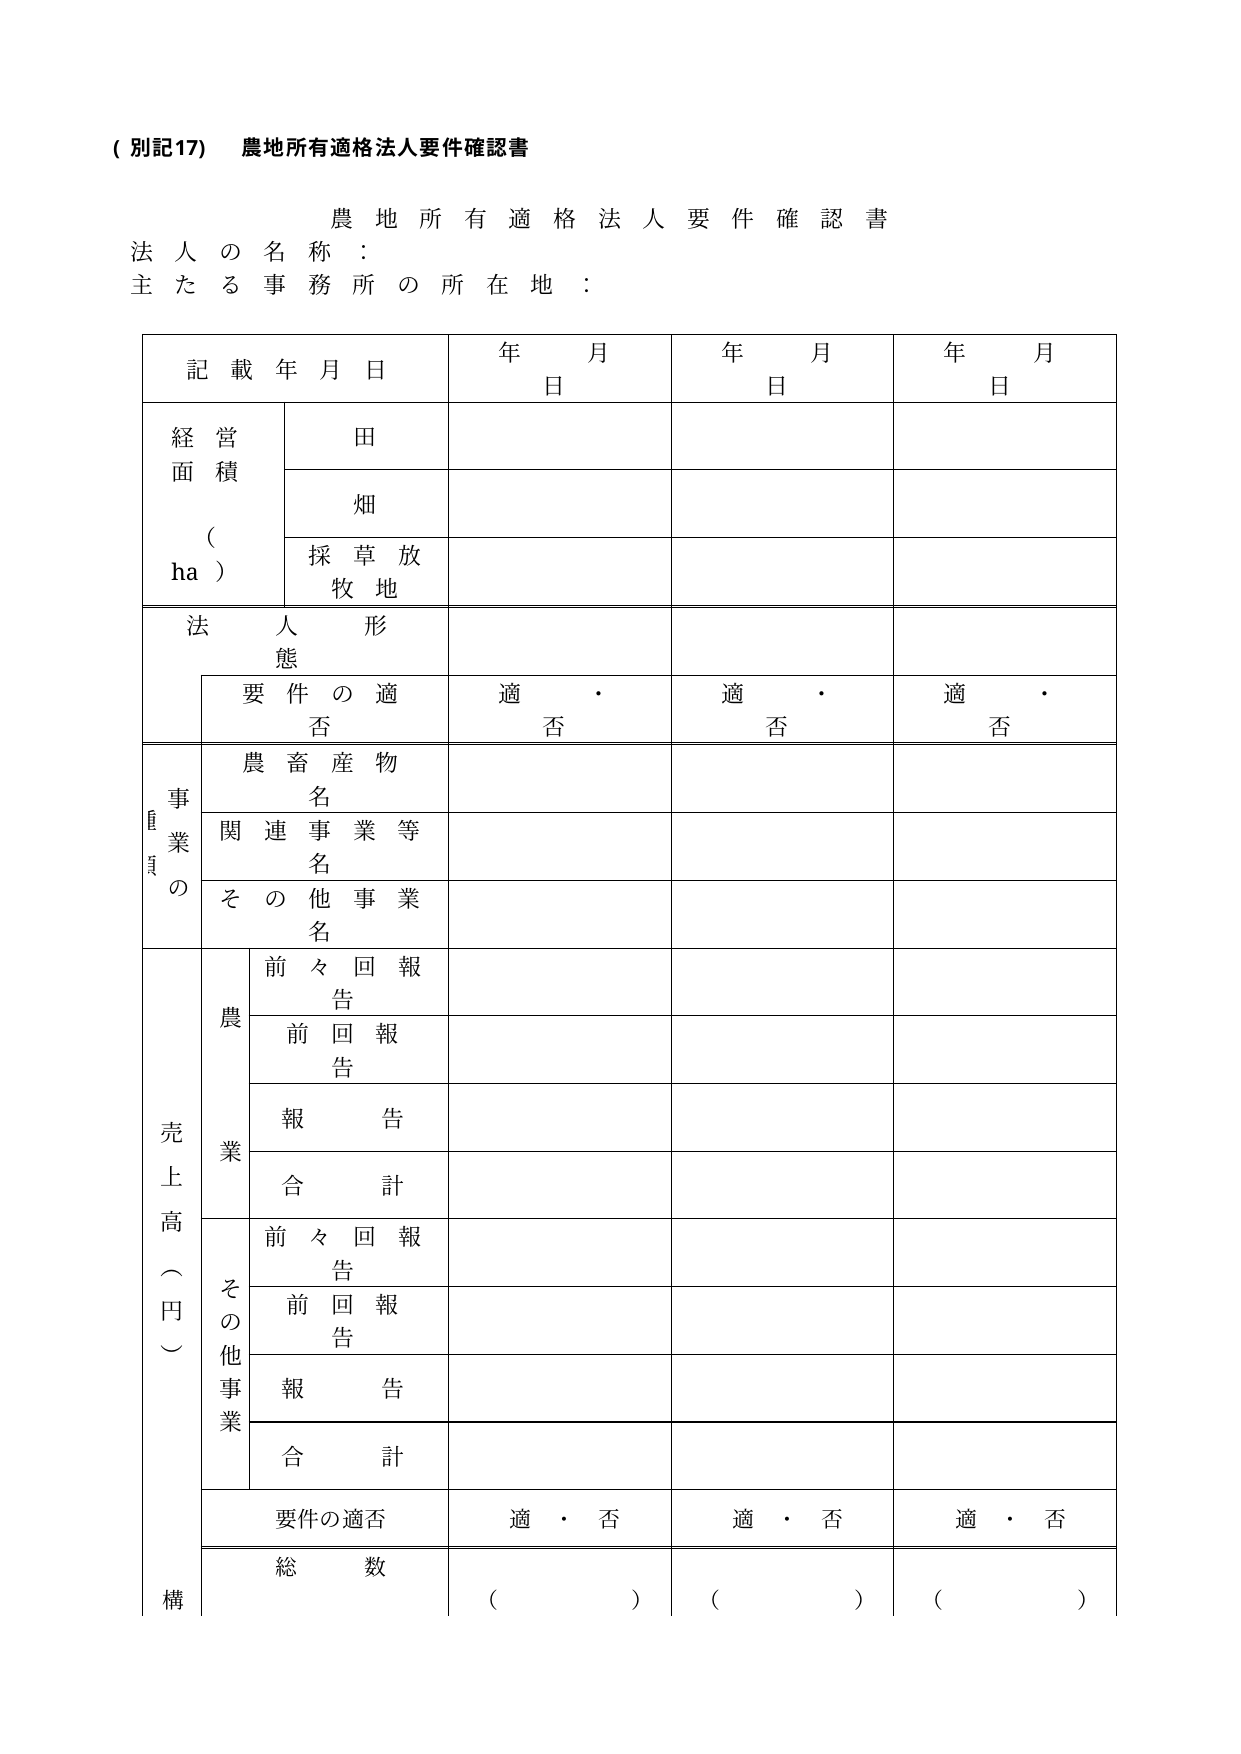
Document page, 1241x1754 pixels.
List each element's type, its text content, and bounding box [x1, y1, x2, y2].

table_cell [449, 881, 671, 947]
table_cell 前々回報告 [250, 1219, 448, 1286]
table_cell 報告 [250, 1355, 448, 1421]
table_cell 関連事業等名 [202, 813, 448, 880]
table_cell [449, 813, 671, 880]
table_cell [672, 745, 893, 812]
table_cell 総 数 [202, 1549, 448, 1616]
table_cell [672, 608, 893, 674]
table_cell [449, 1084, 671, 1151]
table_cell 田 [285, 403, 448, 469]
table_cell 前回報告 [250, 1016, 448, 1083]
table_cell [449, 949, 671, 1015]
table_cell [672, 1355, 893, 1421]
table_cell [449, 1423, 671, 1489]
table_cell [894, 1219, 1116, 1286]
table_cell 適 ・ 否 [449, 676, 671, 742]
table_cell 事業の種類 [143, 745, 201, 947]
table_cell [894, 949, 1116, 1015]
table_cell [449, 538, 671, 605]
table_header 年 月 日 [894, 335, 1116, 402]
table_cell [894, 1152, 1116, 1218]
table_cell 法 人 形 態 [143, 608, 448, 674]
text (別記17) 農地所有適格法人要件確認書 [107, 129, 1133, 163]
table_cell 適 ・ 否 [672, 676, 893, 742]
table_cell [672, 1152, 893, 1218]
table_cell 農畜産物名 [202, 745, 448, 812]
table_cell [894, 1016, 1116, 1083]
table_cell [449, 1355, 671, 1421]
table_cell （ ） [894, 1549, 1116, 1616]
table_cell 適 ・ 否 [449, 1490, 671, 1546]
table_cell 経営面積 （ha） [143, 403, 284, 605]
table_cell 適 ・ 否 [894, 676, 1116, 742]
text 法人の名称： [107, 234, 1133, 267]
table_cell [894, 608, 1116, 674]
table_header 記載年月日 [143, 335, 448, 402]
table_cell [894, 1084, 1116, 1151]
table_cell [449, 1287, 671, 1354]
table_cell [449, 470, 671, 537]
table_cell その他事業名 [202, 881, 448, 947]
table_header 年 月 日 [672, 335, 893, 402]
table_cell [672, 881, 893, 947]
table_cell 前回報告 [250, 1287, 448, 1354]
table_cell [894, 1423, 1116, 1489]
table_cell [672, 1423, 893, 1489]
table_cell [894, 745, 1116, 812]
table_cell 要件の適否 [202, 1490, 448, 1546]
table_cell 合計 [250, 1152, 448, 1218]
table_cell （ ） [672, 1549, 893, 1616]
table_cell 合計 [250, 1423, 448, 1489]
table_cell [894, 881, 1116, 947]
table_cell 売上高（円） [143, 949, 201, 1546]
table_cell [672, 813, 893, 880]
table_cell [894, 813, 1116, 880]
table_cell [894, 403, 1116, 469]
table_cell [449, 403, 671, 469]
table_cell [672, 403, 893, 469]
table_cell 構 成 員 数 [143, 1546, 201, 1616]
table_cell [449, 1016, 671, 1083]
table_cell 報告 [250, 1084, 448, 1151]
text 農地所有適格法人要件確認書 [107, 201, 1133, 234]
table_cell [672, 470, 893, 537]
table_cell 畑 [285, 470, 448, 537]
table_cell [449, 1219, 671, 1286]
table_cell [672, 1016, 893, 1083]
table_cell 前々回報告 [250, 949, 448, 1015]
table_cell [894, 1287, 1116, 1354]
table_cell [672, 1219, 893, 1286]
table_cell 適 ・ 否 [894, 1490, 1116, 1546]
table_cell [449, 1152, 671, 1218]
table_cell 要件の適否 [202, 676, 448, 742]
table_header 年 月 日 [449, 335, 671, 402]
table_cell [672, 1084, 893, 1151]
table_cell 農 業 [202, 949, 249, 1218]
table_cell 適 ・ 否 [672, 1490, 893, 1546]
table_cell [449, 608, 671, 674]
table_cell [672, 1287, 893, 1354]
table_cell （ ） [449, 1549, 671, 1616]
table_cell そ の 他 事 業 [202, 1219, 249, 1489]
table_cell [894, 470, 1116, 537]
table_cell [449, 745, 671, 812]
text 主たる事務所の所在地： [107, 267, 1133, 301]
table_cell [894, 538, 1116, 605]
table_cell [894, 1355, 1116, 1421]
table_cell [672, 538, 893, 605]
table_cell 採草放牧地 [285, 538, 448, 605]
table_cell [143, 675, 201, 742]
table_cell [672, 949, 893, 1015]
